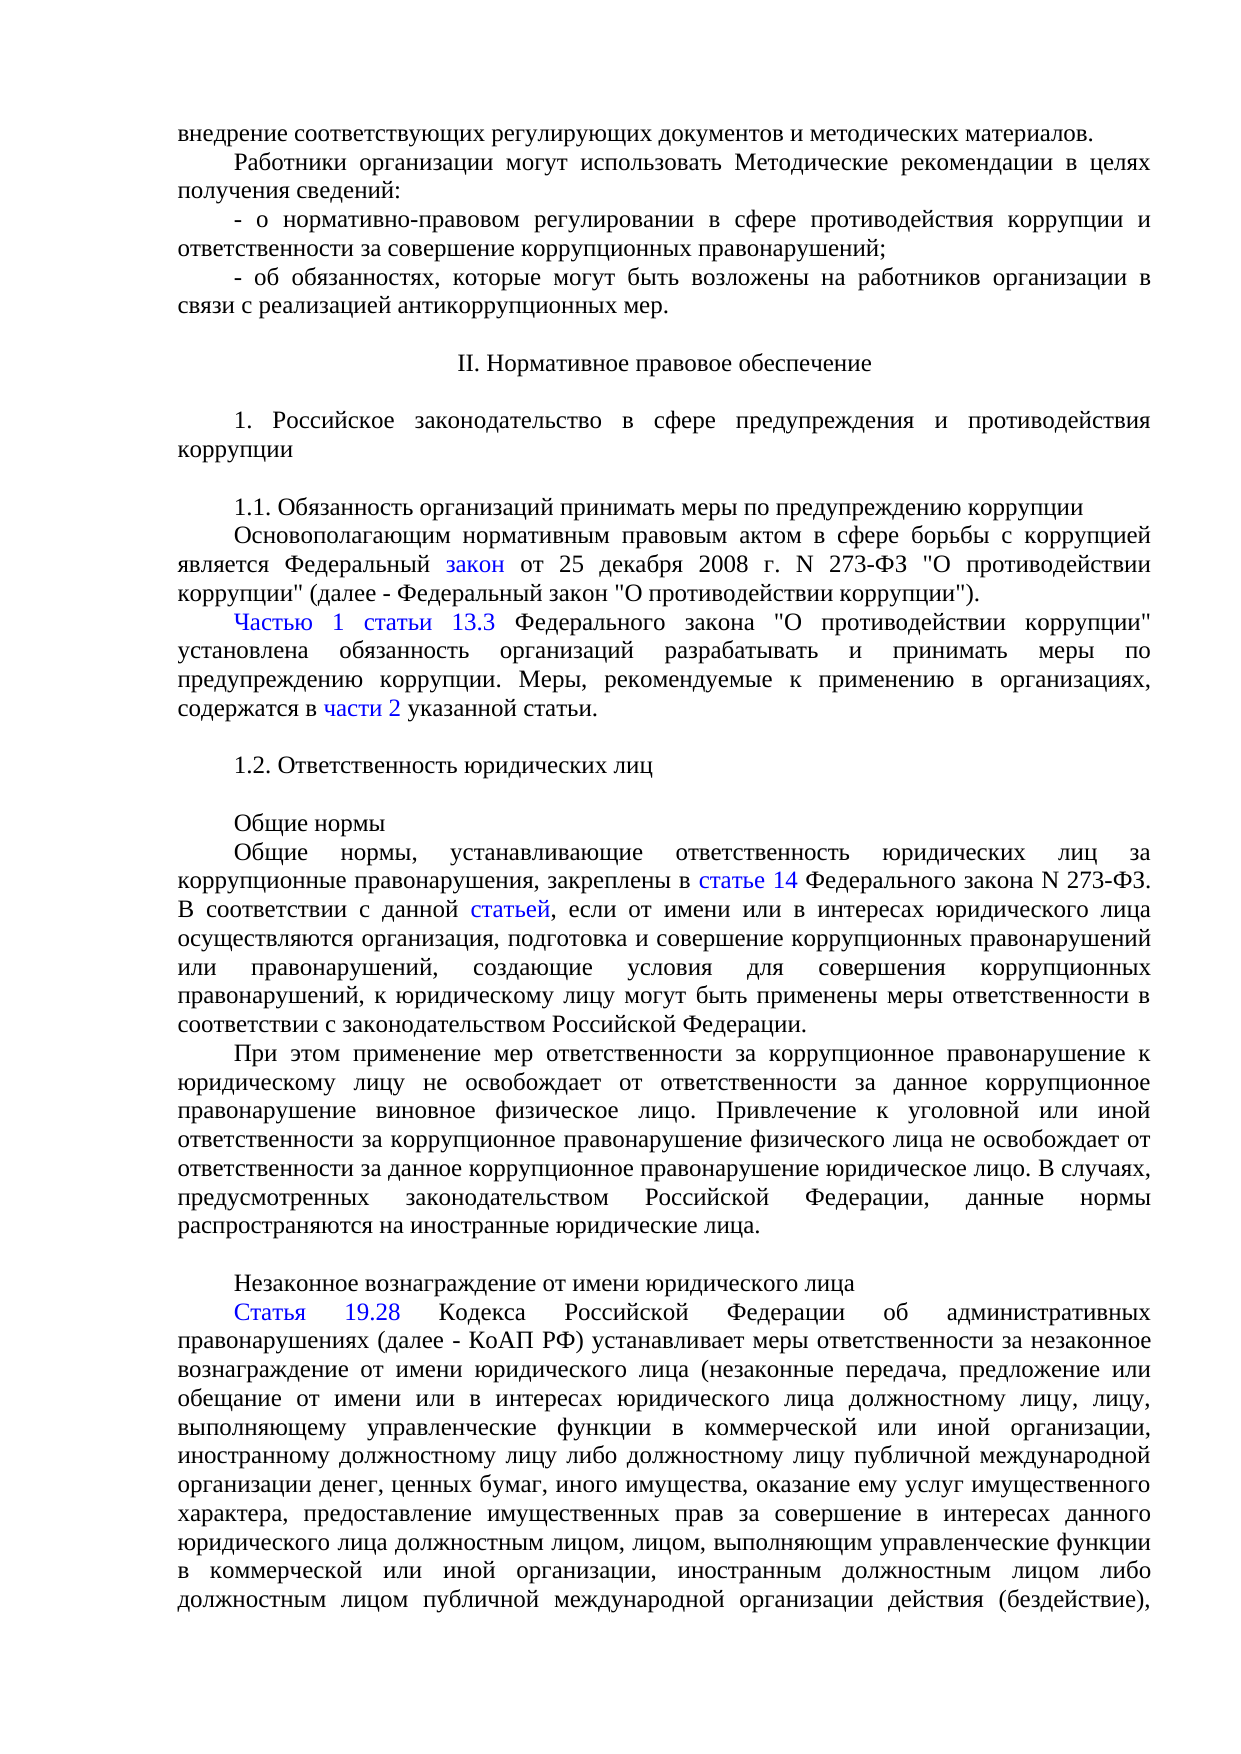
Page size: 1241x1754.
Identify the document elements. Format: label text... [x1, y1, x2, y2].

text II. Нормативное правовое обеспечение [177, 348, 1152, 377]
text Частью 1 статьи 13.3 Федерального закона "О противодействии коррупции" установлена обязанность организаций разрабатывать и принимать меры по предупреждению коррупции. Меры, рекомендуемые к применению в организациях, содержатся в части 2 указанной статьи. [177, 607, 1152, 722]
text 1.2. Ответственность юридических лиц [177, 751, 1152, 779]
text 1. Российское законодательство в сфере предупреждения и противодействия коррупции [177, 406, 1152, 463]
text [177, 118, 1152, 147]
text Общие нормы [177, 808, 1152, 837]
text Общие нормы, устанавливающие ответственность юридических лиц за коррупционные правонарушения, закреплены в статье 14 Федерального закона N 273-ФЗ. В соответствии с данной статьей, если от имени или в интересах юридического лица осуществляются организация, подготовка и совершение коррупционных правонарушений или правонарушений, создающие условия для совершения коррупционных правонарушений, к юридическому лицу могут быть применены меры ответственности в соответствии с законодательством Российской Федерации. [177, 837, 1152, 1038]
text Работники организации могут использовать Методические рекомендации в целях получения сведений: [177, 147, 1152, 204]
text 1.1. Обязанность организаций принимать меры по предупреждению коррупции [177, 492, 1152, 521]
text - об обязанностях, которые могут быть возложены на работников организации в связи с реализацией антикоррупционных мер. [177, 262, 1152, 319]
text Основополагающим нормативным правовым актом в сфере борьбы с коррупцией является Федеральный закон от 25 декабря 2008 г. N 273-ФЗ "О противодействии коррупции" (далее - Федеральный закон "О противодействии коррупции"). [177, 521, 1152, 607]
text При этом применение мер ответственности за коррупционное правонарушение к юридическому лицу не освобождает от ответственности за данное коррупционное правонарушение виновное физическое лицо. Привлечение к уголовной или иной ответственности за коррупционное правонарушение физического лица не освобождает от ответственности за данное коррупционное правонарушение юридическое лицо. В случаях, предусмотренных законодательством Российской Федерации, данные нормы распространяются на иностранные юридические лица. [177, 1038, 1152, 1239]
text Незаконное вознаграждение от имени юридического лица [177, 1268, 1152, 1297]
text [177, 1297, 1152, 1613]
text - о нормативно-правовом регулировании в сфере противодействия коррупции и ответственности за совершение коррупционных правонарушений; [177, 204, 1152, 262]
